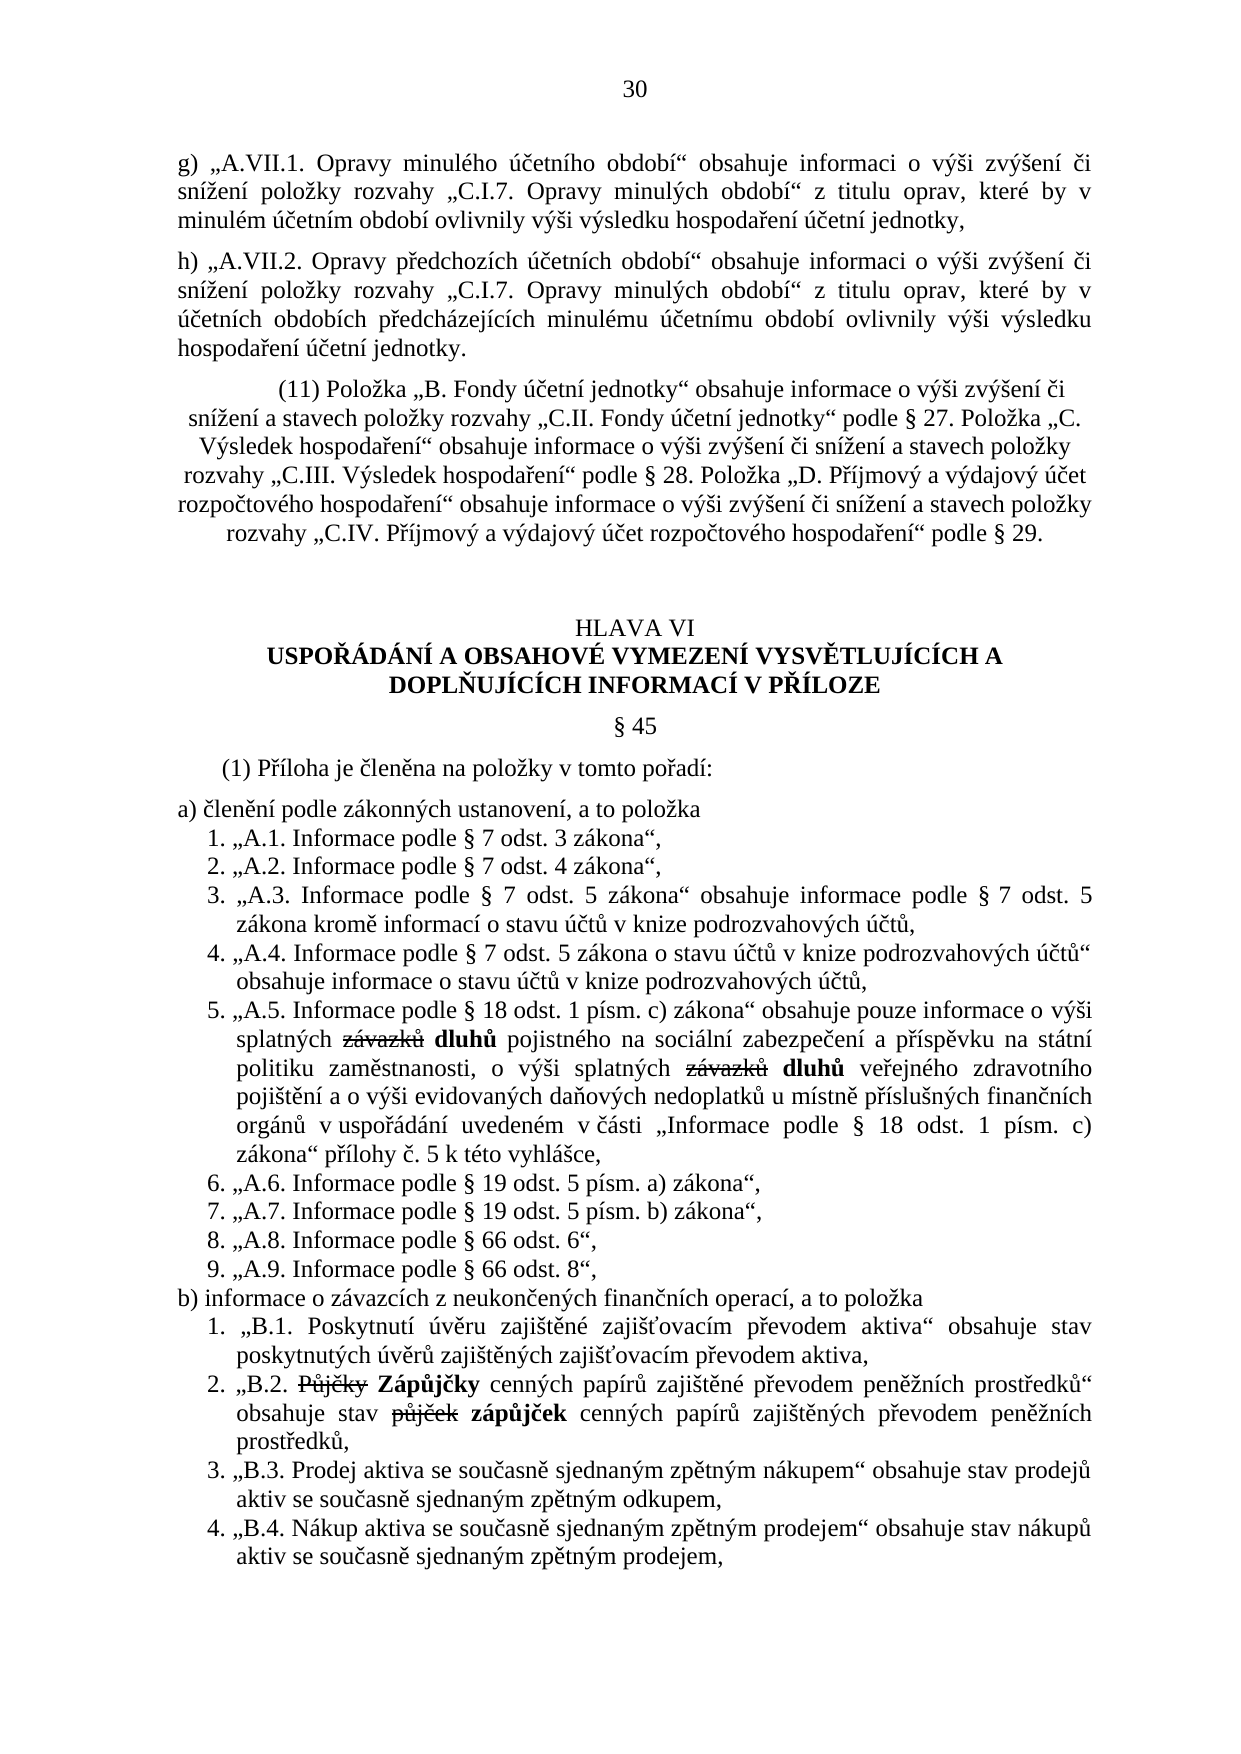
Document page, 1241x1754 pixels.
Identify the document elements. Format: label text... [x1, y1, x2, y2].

text 1. „B.1. Poskytnutí úvěru zajištěné zajišťovacím převodem aktiva“ obsahuje stav poskytnutých úvěrů zajištěných zajišťovacím převodem aktiva, [207, 1311, 1092, 1369]
text (11) Položka „B. Fondy účetní jednotky“ obsahuje informace o výši zvýšení či snížení a stavech položky rozvahy „C.II. Fondy účetní jednotky“ podle § 27. Položka „C. Výsledek hospodaření“ obsahuje informace o výši zvýšení či snížení a stavech položky rozvahy „C.III. Výsledek hospodaření“ podle § 28. Položka „D. Příjmový a výdajový účet rozpočtového hospodaření“ obsahuje informace o výši zvýšení či snížení a stavech položky rozvahy „C.IV. Příjmový a výdajový účet rozpočtového hospodaření“ podle § 29. [177, 374, 1092, 546]
text HLAVA VI [177, 613, 1092, 641]
list § 45 [177, 711, 1092, 740]
text g) „A.VII.1. Opravy minulého účetního období“ obsahuje informaci o výši zvýšení či snížení položky rozvahy „C.I.7. Opravy minulých období“ z titulu oprav, které by v minulém účetním období ovlivnily výši výsledku hospodaření účetní jednotky, [177, 148, 1092, 234]
text h) „A.VII.2. Opravy předchozích účetních období“ obsahuje informaci o výši zvýšení či snížení položky rozvahy „C.I.7. Opravy minulých období“ z titulu oprav, které by v účetních obdobích předcházejících minulému účetnímu období ovlivnily výši výsledku hospodaření účetní jednotky. [177, 246, 1092, 361]
text 9. „A.9. Informace podle § 66 odst. 8“, [207, 1254, 1092, 1283]
text 4. „B.4. Nákup aktiva se současně sjednaným zpětným prodejem“ obsahuje stav nákupů aktiv se současně sjednaným zpětným prodejem, [207, 1513, 1092, 1570]
text USPOŘÁDÁNÍ A OBSAHOVÉ VYMEZENÍ VYSVĚTLUJÍCÍCH A DOPLŇUJÍCÍCH INFORMACÍ V PŘÍLOZE [177, 641, 1092, 699]
text 2. „A.2. Informace podle § 7 odst. 4 zákona“, [207, 851, 1092, 880]
text a) členění podle zákonných ustanovení, a to položka [177, 794, 1092, 823]
text 4. „A.4. Informace podle § 7 odst. 5 zákona o stavu účtů v knize podrozvahových účtů“ obsahuje informace o stavu účtů v knize podrozvahových účtů, [207, 938, 1092, 995]
text 5. „A.5. Informace podle § 18 odst. 1 písm. c) zákona“ obsahuje pouze informace o výši splatných závazků dluhů pojistného na sociální zabezpečení a příspěvku na státní politiku zaměstnanosti, o výši splatných závazků dluhů veřejného zdravotního pojištění a o výši evidovaných daňových nedoplatků u místně příslušných finančních orgánů v uspořádání uvedeném v části „Informace podle § 18 odst. 1 písm. c) zákona“ přílohy č. 5 k této vyhlášce, [207, 995, 1092, 1168]
text b) informace o závazcích z neukončených finančních operací, a to položka [177, 1283, 1092, 1311]
text 2. „B.2. Půjčky Zápůjčky cenných papírů zajištěné převodem peněžních prostředků“ obsahuje stav půjček zápůjček cenných papírů zajištěných převodem peněžních prostředků, [207, 1369, 1092, 1455]
text 6. „A.6. Informace podle § 19 odst. 5 písm. a) zákona“, [207, 1168, 1092, 1196]
text 7. „A.7. Informace podle § 19 odst. 5 písm. b) zákona“, [207, 1196, 1092, 1225]
text 3. „B.3. Prodej aktiva se současně sjednaným zpětným nákupem“ obsahuje stav prodejů aktiv se současně sjednaným zpětným odkupem, [207, 1455, 1092, 1513]
list (1) Příloha je členěna na položky v tomto pořadí: [177, 753, 1092, 781]
text 1. „A.1. Informace podle § 7 odst. 3 zákona“, [207, 823, 1092, 851]
text 3. „A.3. Informace podle § 7 odst. 5 zákona“ obsahuje informace podle § 7 odst. 5 zákona kromě informací o stavu účtů v knize podrozvahových účtů, [207, 880, 1092, 938]
text 8. „A.8. Informace podle § 66 odst. 6“, [207, 1225, 1092, 1254]
